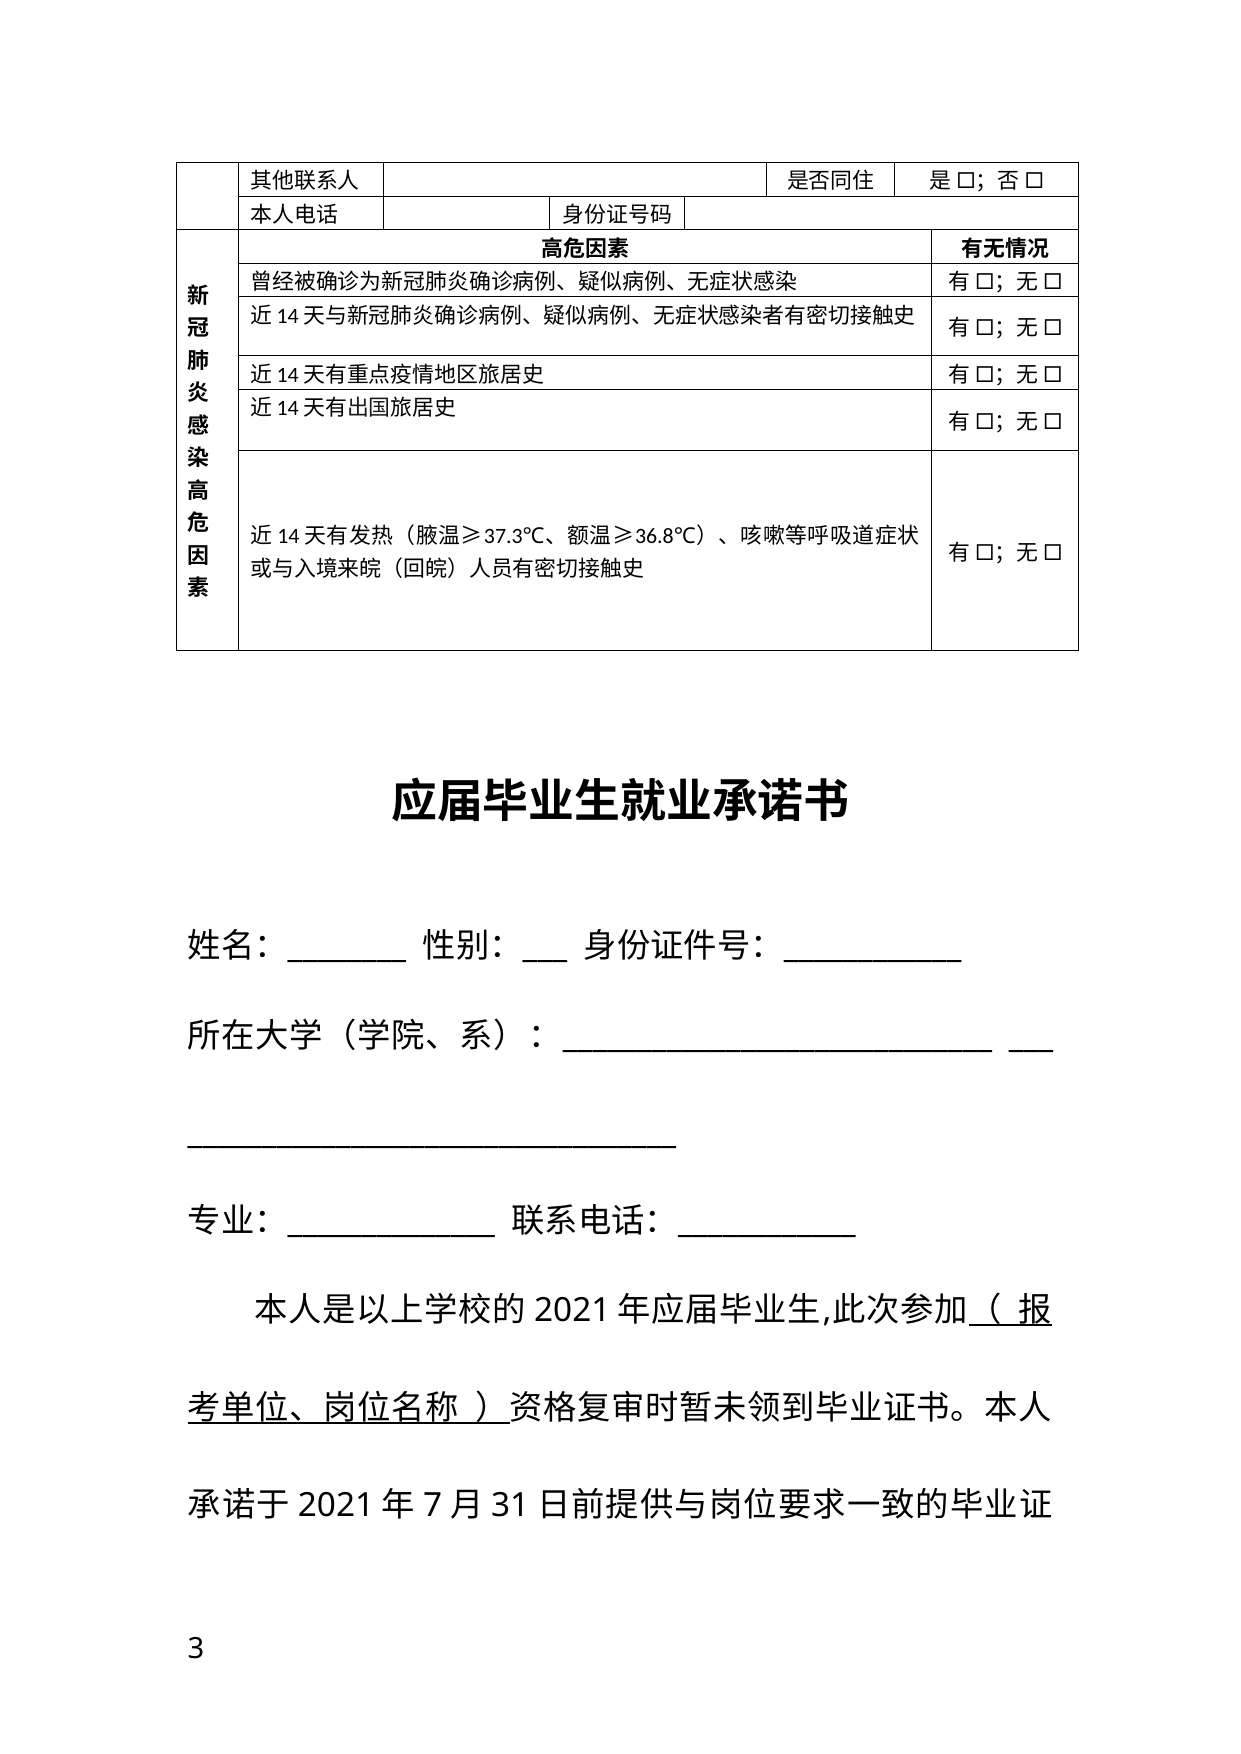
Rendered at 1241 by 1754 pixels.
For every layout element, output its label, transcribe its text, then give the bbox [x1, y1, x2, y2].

table_cell 有 ；无 [932, 297, 1078, 355]
table_cell [384, 163, 766, 196]
table_cell 是 ；否 [895, 163, 1078, 196]
table_cell 近14天有重点疫情地区旅居史 [239, 356, 931, 389]
table_cell 新冠肺炎感染高危因素 [177, 230, 238, 650]
table_cell 有 ；无 [932, 390, 1078, 450]
table_cell 有 ；无 [932, 451, 1078, 650]
table_cell 身份证号码 [550, 197, 684, 229]
table_cell [384, 197, 549, 229]
table_cell 近14天有出国旅居史 [239, 390, 931, 450]
table_cell 其他联系人 [239, 163, 383, 196]
text 应届毕业生就业承诺书 [187, 748, 1053, 846]
table_cell [685, 197, 1078, 229]
table_cell 高危因素 [239, 230, 931, 263]
table_cell 本人电话 [239, 197, 383, 229]
text 姓名：________ 性别：___ 身份证件号：____________ [187, 911, 1053, 976]
table_cell 近14天与新冠肺炎确诊病例、疑似病例、无症状感染者有密切接触史 [239, 297, 931, 355]
table_cell 是否同住 [767, 163, 894, 196]
table_cell 有 ；无 [932, 264, 1078, 296]
text 所在大学（学院、系）：_____________________________ ____________________________________ [187, 1000, 1053, 1163]
table_cell 近14天有发热（腋温≥37.3℃、额温≥36.8℃）、咳嗽等呼吸道症状或与入境来皖（回皖）人员有密切接触史 [239, 451, 931, 650]
table_cell 有 ；无 [932, 356, 1078, 389]
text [187, 1274, 1053, 1534]
text 专业：______________ 联系电话：____________ [187, 1185, 1053, 1250]
table_cell 曾经被确诊为新冠肺炎确诊病例、疑似病例、无症状感染 [239, 264, 931, 296]
table_cell 有无情况 [932, 230, 1078, 263]
